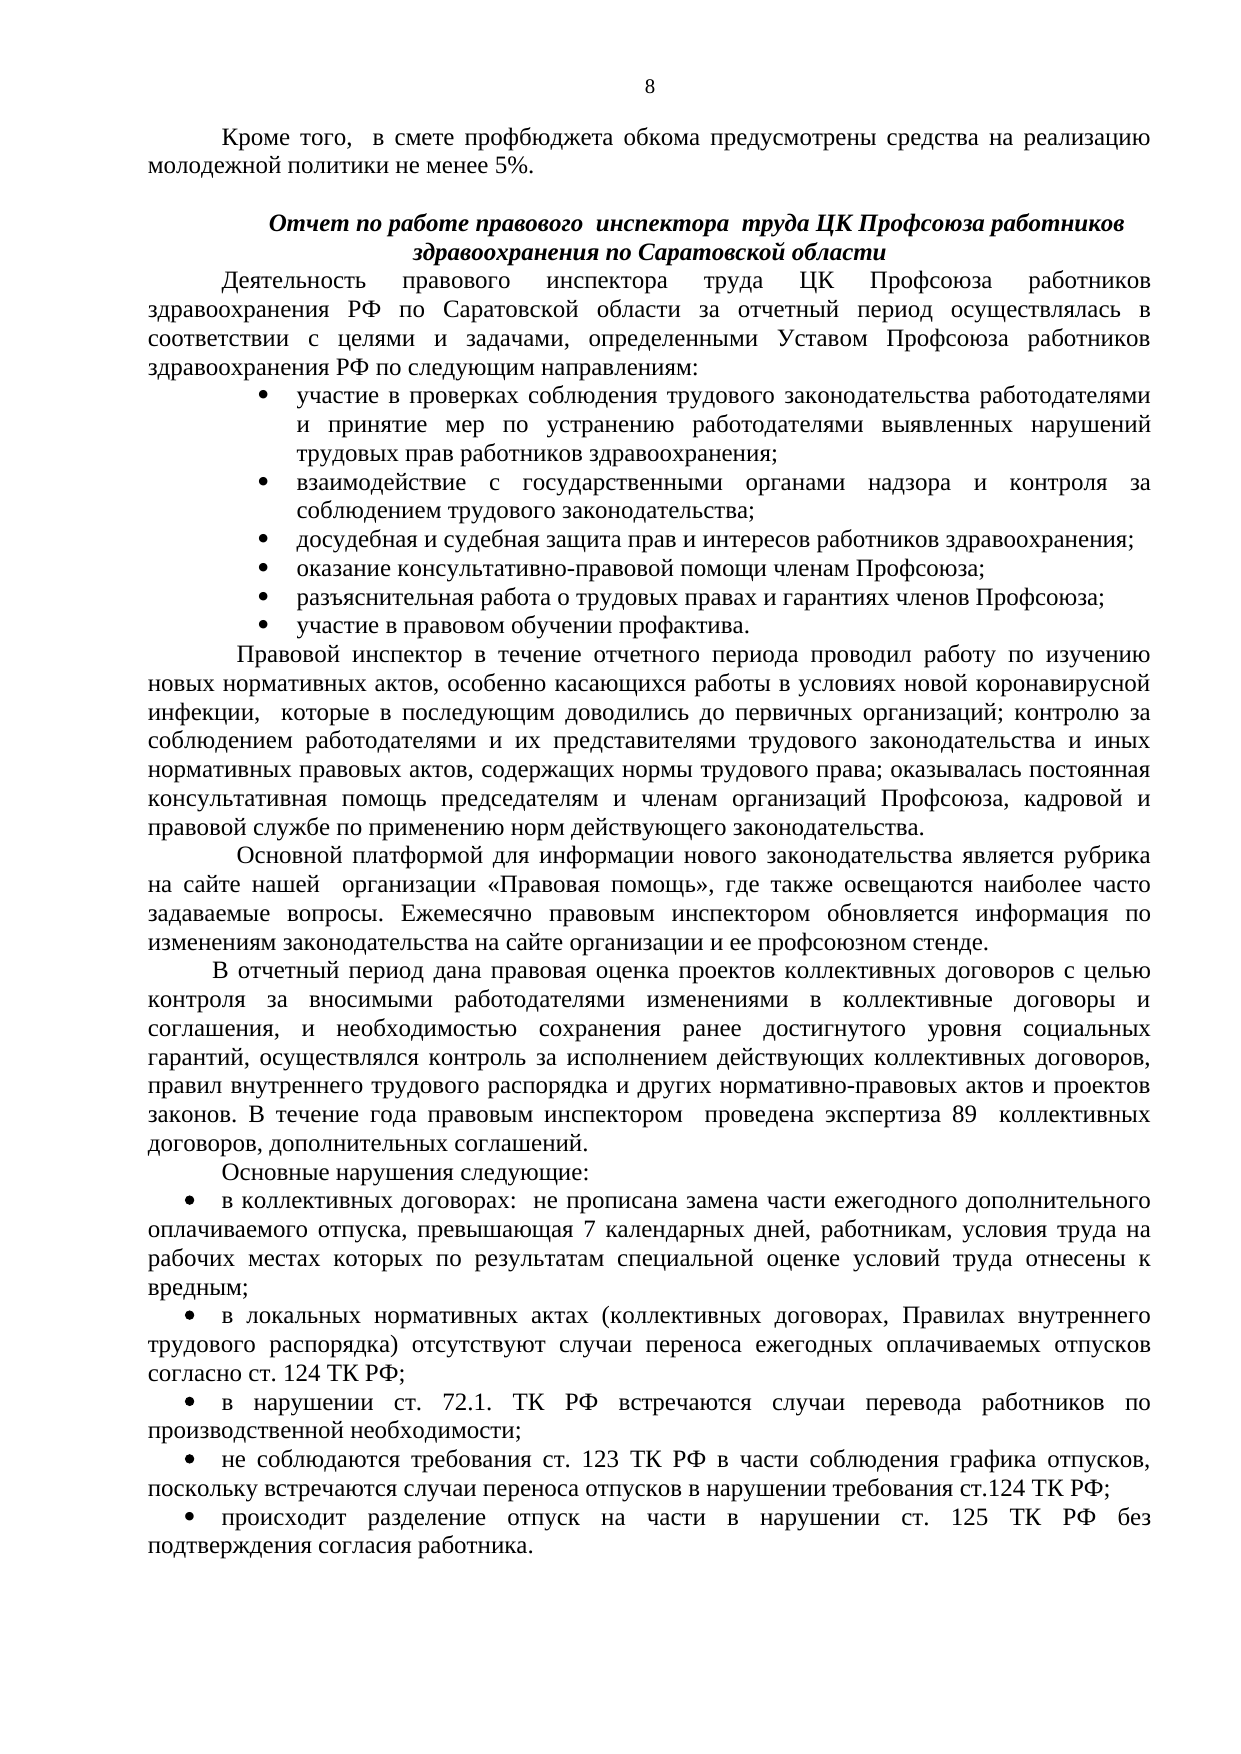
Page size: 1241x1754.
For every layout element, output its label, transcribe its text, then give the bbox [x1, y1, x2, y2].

list участие в правовом обучении профактива. [259, 611, 1152, 639]
list Кроме того, в смете профбюджета обкома предусмотрены средства на реализацию молодежной политики не менее 5%. [148, 122, 1152, 179]
list взаимодействие с государственными органами надзора и контроля за соблюдением трудового законодательства; [259, 467, 1152, 524]
text В отчетный период дана правовая оценка проектов коллективных договоров с целью контроля за вносимыми работодателями изменениями в коллективные договоры и соглашения, и необходимостью сохранения ранее достигнутого уровня социальных гарантий, осуществлялся контроль за исполнением действующих коллективных договоров, правил внутреннего трудового распорядка и других нормативно-правовых актов и проектов законов. В течение года правовым инспектором проведена экспертиза 89 коллективных договоров, дополнительных соглашений. [148, 956, 1152, 1157]
list оказание консультативно-правовой помощи членам Профсоюза; [259, 553, 1152, 582]
list в нарушении ст. 72.1. ТК РФ встречаются случаи перевода работников по производственной необходимости; [148, 1387, 1152, 1444]
list участие в проверках соблюдения трудового законодательства работодателями и принятие мер по устранению работодателями выявленных нарушений трудовых прав работников здравоохранения; [259, 381, 1152, 467]
text Правовой инспектор в течение отчетного периода проводил работу по изучению новых нормативных актов, особенно касающихся работы в условиях новой коронавирусной инфекции, которые в последующим доводились до первичных организаций; контролю за соблюдением работодателями и их представителями трудового законодательства и иных нормативных правовых актов, содержащих нормы трудового права; оказывалась постоянная консультативная помощь председателям и членам организаций Профсоюза, кадровой и правовой службе по применению норм действующего законодательства. [148, 639, 1152, 841]
list в коллективных договорах: не прописана замена части ежегодного дополнительного оплачиваемого отпуска, превышающая 7 календарных дней, работникам, условия труда на рабочих местах которых по результатам специальной оценке условий труда отнесены к вредным; [148, 1186, 1152, 1301]
list не соблюдаются требования ст. 123 ТК РФ в части соблюдения графика отпусков, поскольку встречаются случаи переноса отпусков в нарушении требования ст.124 ТК РФ; [148, 1444, 1152, 1502]
list досудебная и судебная защита прав и интересов работников здравоохранения; [259, 524, 1152, 553]
text Отчет по работе правового инспектора труда ЦК Профсоюза работников здравоохранения по Саратовской области [148, 208, 1152, 266]
text Деятельность правового инспектора труда ЦК Профсоюза работников здравоохранения РФ по Саратовской области за отчетный период осуществлялась в соответствии с целями и задачами, определенными Уставом Профсоюза работников здравоохранения РФ по следующим направлениям: [148, 266, 1152, 381]
text Основные нарушения следующие: [148, 1157, 1152, 1186]
text Основной платформой для информации нового законодательства является рубрика на сайте нашей организации «Правовая помощь», где также освещаются наиболее часто задаваемые вопросы. Ежемесячно правовым инспектором обновляется информация по изменениям законодательства на сайте организации и ее профсоюзном стенде. [148, 841, 1152, 956]
list в локальных нормативных актах (коллективных договорах, Правилах внутреннего трудового распорядка) отсутствуют случаи переноса ежегодных оплачиваемых отпусков согласно ст. 124 ТК РФ; [148, 1301, 1152, 1387]
list происходит разделение отпуск на части в нарушении ст. 125 ТК РФ без подтверждения согласия работника. [148, 1502, 1152, 1559]
list разъяснительная работа о трудовых правах и гарантиях членов Профсоюза; [259, 582, 1152, 611]
